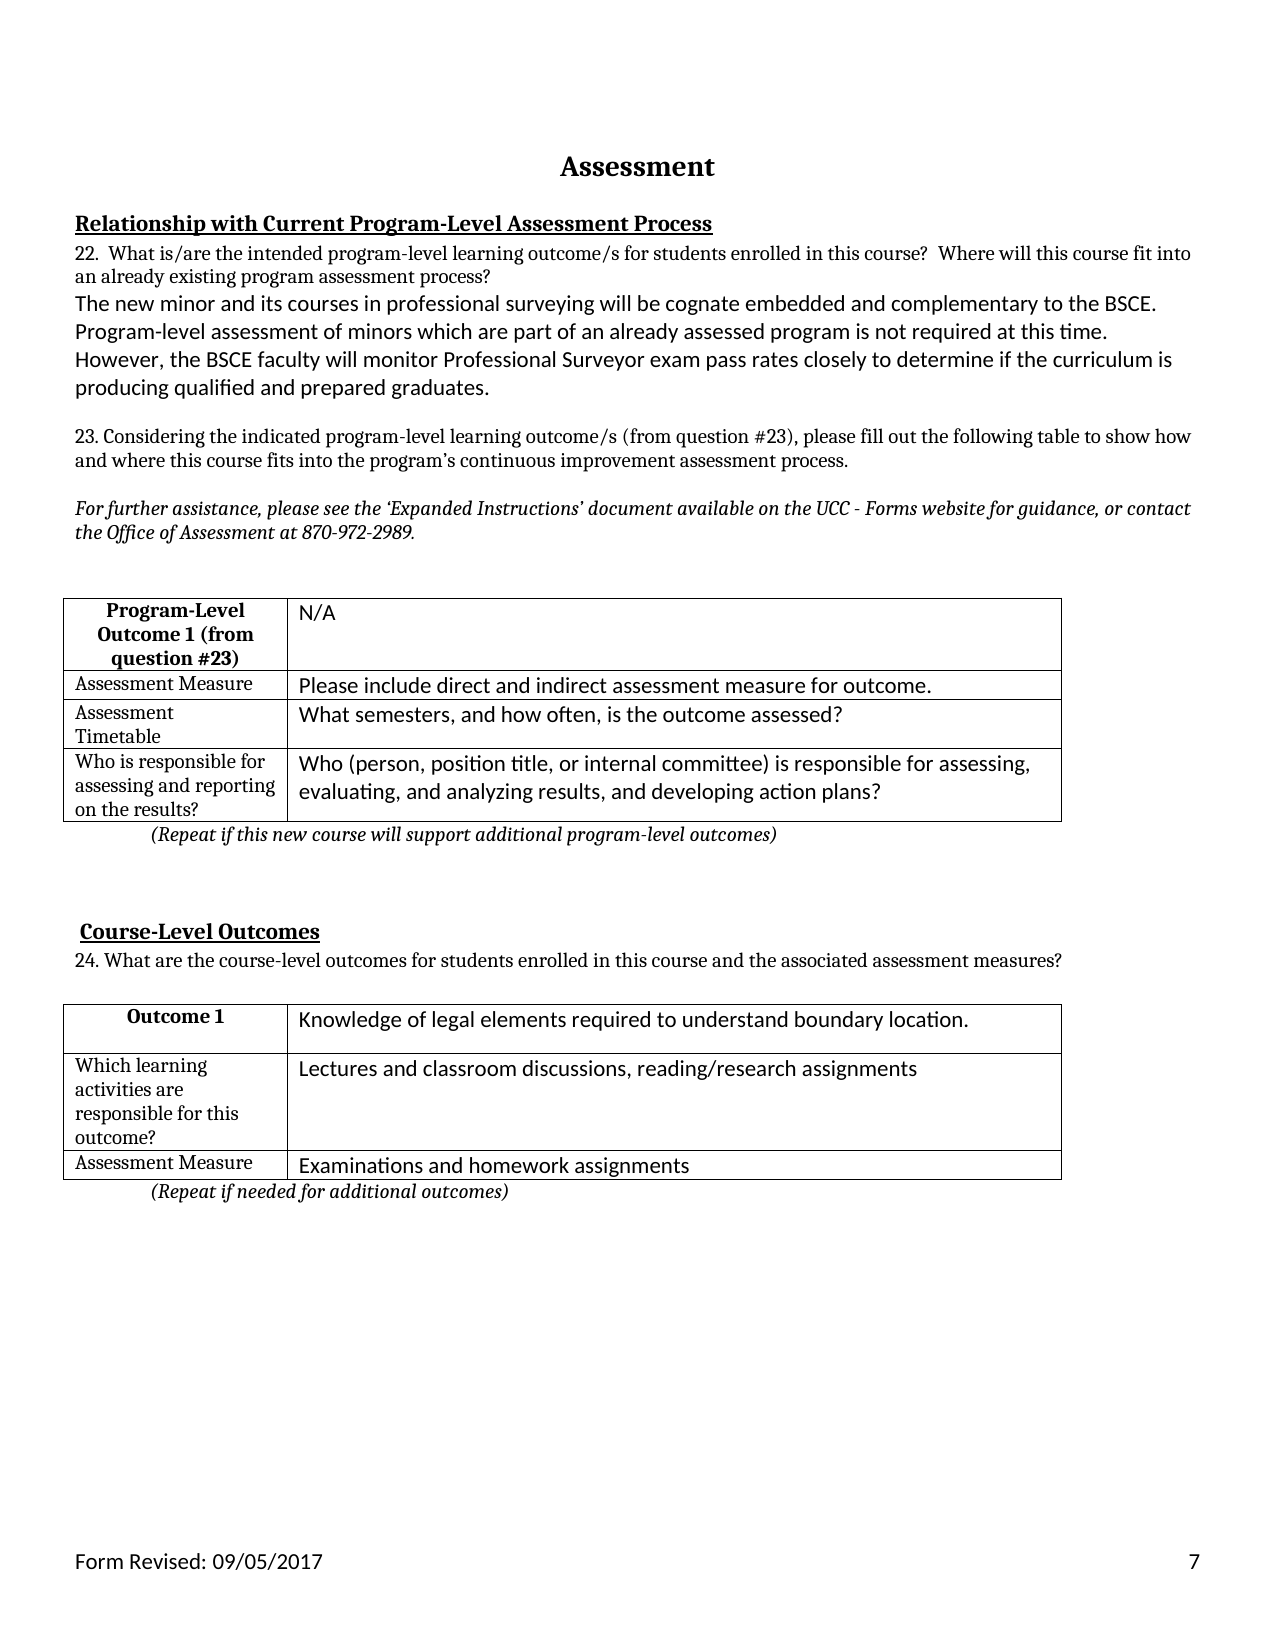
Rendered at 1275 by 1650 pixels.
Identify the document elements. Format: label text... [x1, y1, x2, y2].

text 23. Considering the indicated program-level learning outcome/s (from question #23), please fill out the following table to show how and where this course fits into the program’s continuous improvement assessment process. [75, 425, 1200, 473]
text 22. What is/are the intended program-level learning outcome/s for students enrolled in this course? Where will this course fit into an already existing program assessment process? [75, 241, 1200, 289]
text For further assistance, please see the ‘Expanded Instructions’ document available on the UCC - Forms website for guidance, or contact the Office of Assessment at 870-972-2989. [75, 497, 1200, 545]
table_cell Who is responsible for assessing and reporting on the results? [64, 749, 287, 821]
table_header Program-Level Outcome 1 (from question #23) [64, 599, 287, 670]
table_header Outcome 1 [64, 1005, 287, 1053]
table_cell Assessment Measure [64, 1151, 287, 1179]
text (Repeat if needed for additional outcomes) [75, 1180, 1200, 1204]
table_cell Assessment Timetable [64, 700, 287, 748]
table_cell Which learning activities are responsible for this outcome? [64, 1054, 287, 1150]
text Relationship with Current Program-Level Assessment Process [75, 211, 1200, 237]
text (Repeat if this new course will support additional program-level outcomes) [75, 822, 1200, 846]
table_cell [288, 1151, 1061, 1179]
table_cell [288, 671, 1061, 699]
text 24. What are the course-level outcomes for students enrolled in this course and the associated assessment measures? [75, 949, 1200, 973]
text Assessment [75, 150, 1200, 183]
table_cell Assessment Measure [64, 671, 287, 699]
text Course-Level Outcomes [75, 919, 1200, 945]
